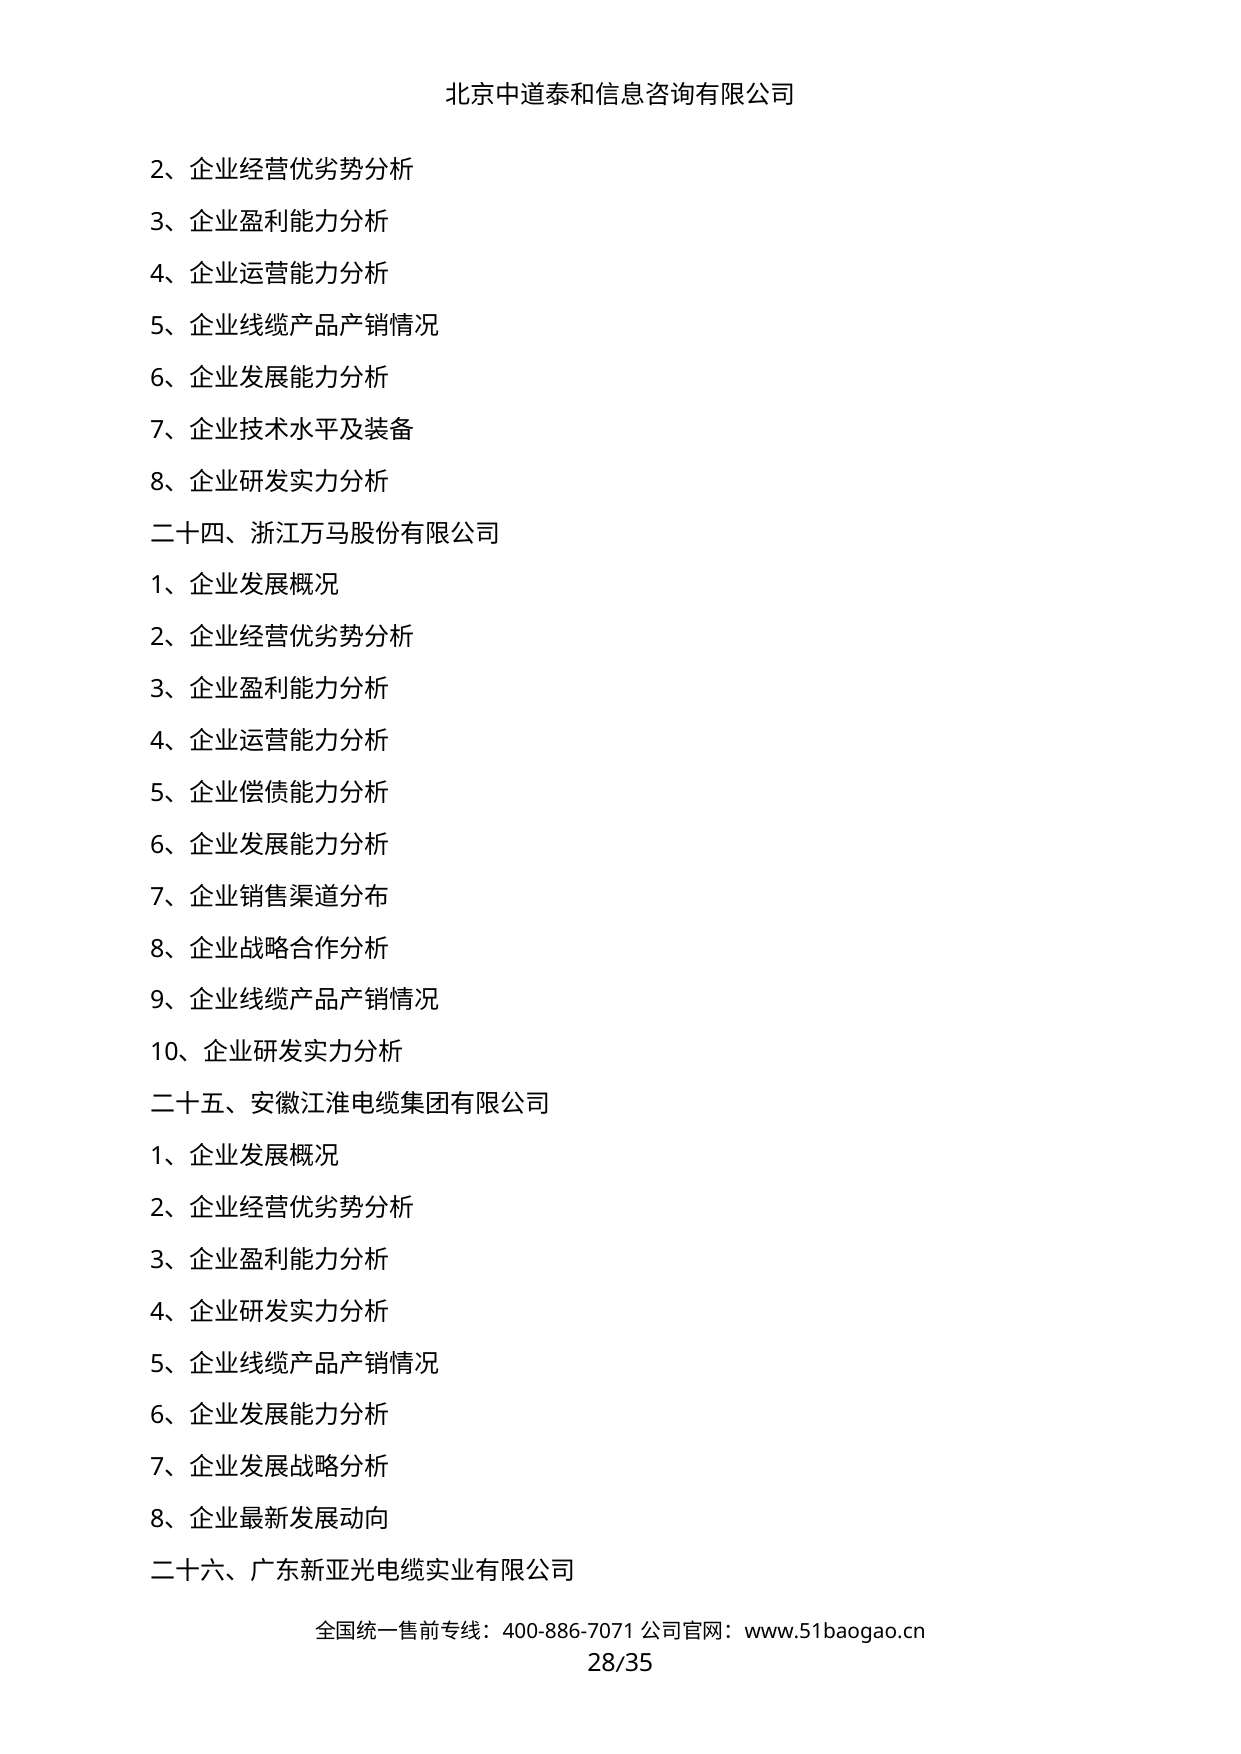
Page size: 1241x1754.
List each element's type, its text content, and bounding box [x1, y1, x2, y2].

text 1、企业发展概况 [150, 565, 1090, 601]
text 6、企业发展能力分析 [150, 357, 1090, 394]
text 6、企业发展能力分析 [150, 1395, 1090, 1431]
text 3、企业盈利能力分析 [150, 1239, 1090, 1276]
text 6、企业发展能力分析 [150, 824, 1090, 861]
text 4、企业运营能力分析 [150, 254, 1090, 290]
text 10、企业研发实力分析 [150, 1032, 1090, 1068]
text 二十六、广东新亚光电缆实业有限公司 [150, 1551, 1090, 1587]
text 8、企业战略合作分析 [150, 928, 1090, 964]
text 7、企业技术水平及装备 [150, 409, 1090, 446]
text 2、企业经营优劣势分析 [150, 150, 1090, 186]
text 1、企业发展概况 [150, 1136, 1090, 1172]
text 7、企业发展战略分析 [150, 1447, 1090, 1483]
text 8、企业最新发展动向 [150, 1499, 1090, 1535]
text 3、企业盈利能力分析 [150, 202, 1090, 238]
text 4、企业运营能力分析 [150, 721, 1090, 757]
text 8、企业研发实力分析 [150, 461, 1090, 497]
text 3、企业盈利能力分析 [150, 669, 1090, 705]
text 7、企业销售渠道分布 [150, 876, 1090, 912]
text 4、企业研发实力分析 [150, 1291, 1090, 1327]
text 二十五、安徽江淮电缆集团有限公司 [150, 1084, 1090, 1120]
text 5、企业线缆产品产销情况 [150, 306, 1090, 342]
text 9、企业线缆产品产销情况 [150, 980, 1090, 1016]
text 5、企业偿债能力分析 [150, 772, 1090, 809]
text 2、企业经营优劣势分析 [150, 1187, 1090, 1224]
text 二十四、浙江万马股份有限公司 [150, 513, 1090, 549]
text 2、企业经营优劣势分析 [150, 617, 1090, 653]
text 5、企业线缆产品产销情况 [150, 1343, 1090, 1379]
